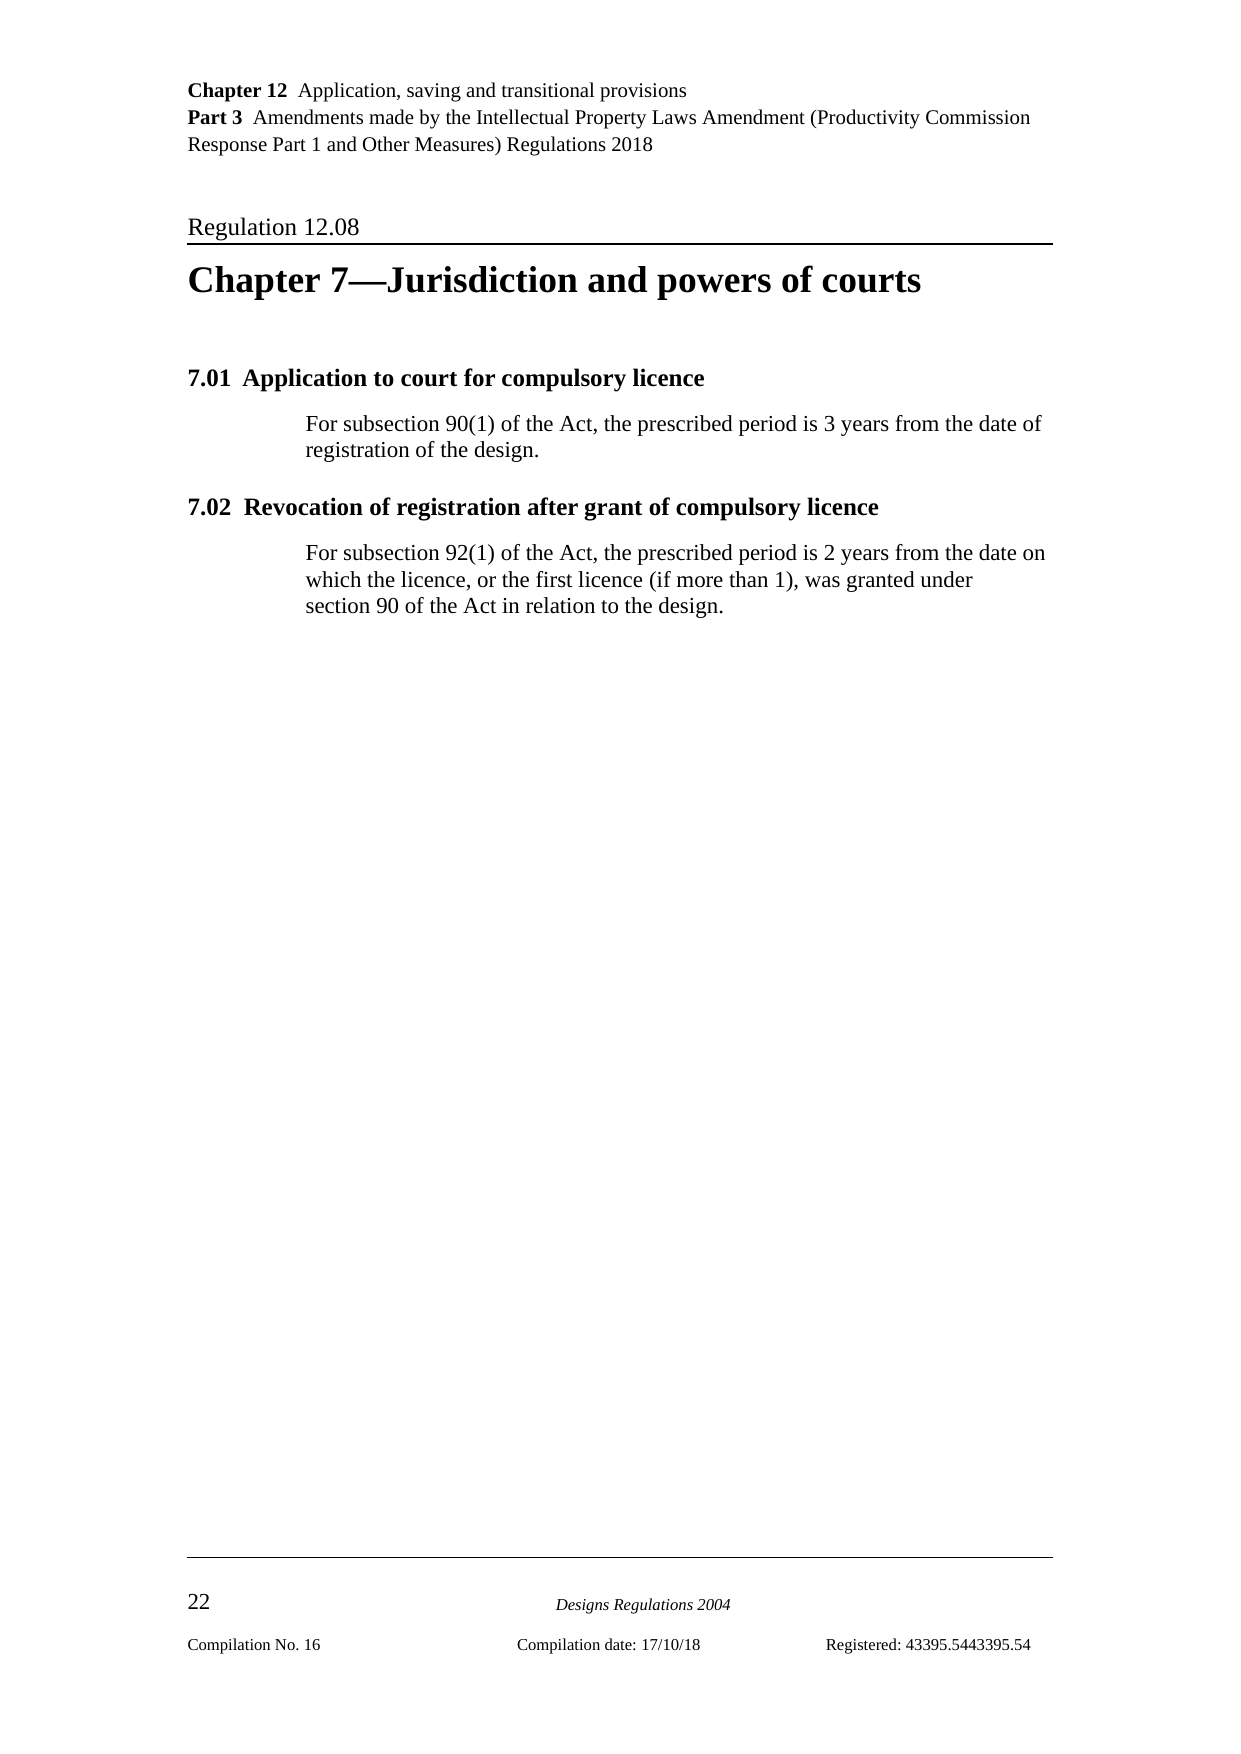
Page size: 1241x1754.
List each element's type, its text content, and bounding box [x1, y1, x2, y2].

text 7.01 Application to court for compulsory licence [187, 363, 1053, 391]
text Chapter 7—Jurisdiction and powers of courts [187, 257, 1053, 300]
text 7.02 Revocation of registration after grant of compulsory licence [187, 492, 1053, 521]
text For subsection 92(1) of the Act, the prescribed period is 2 years from the date on which the licence, or the first licence (if more than 1), was granted under section 90 of the Act in relation to the design. [187, 539, 1053, 618]
text For subsection 90(1) of the Act, the prescribed period is 3 years from the date of registration of the design. [187, 410, 1053, 463]
